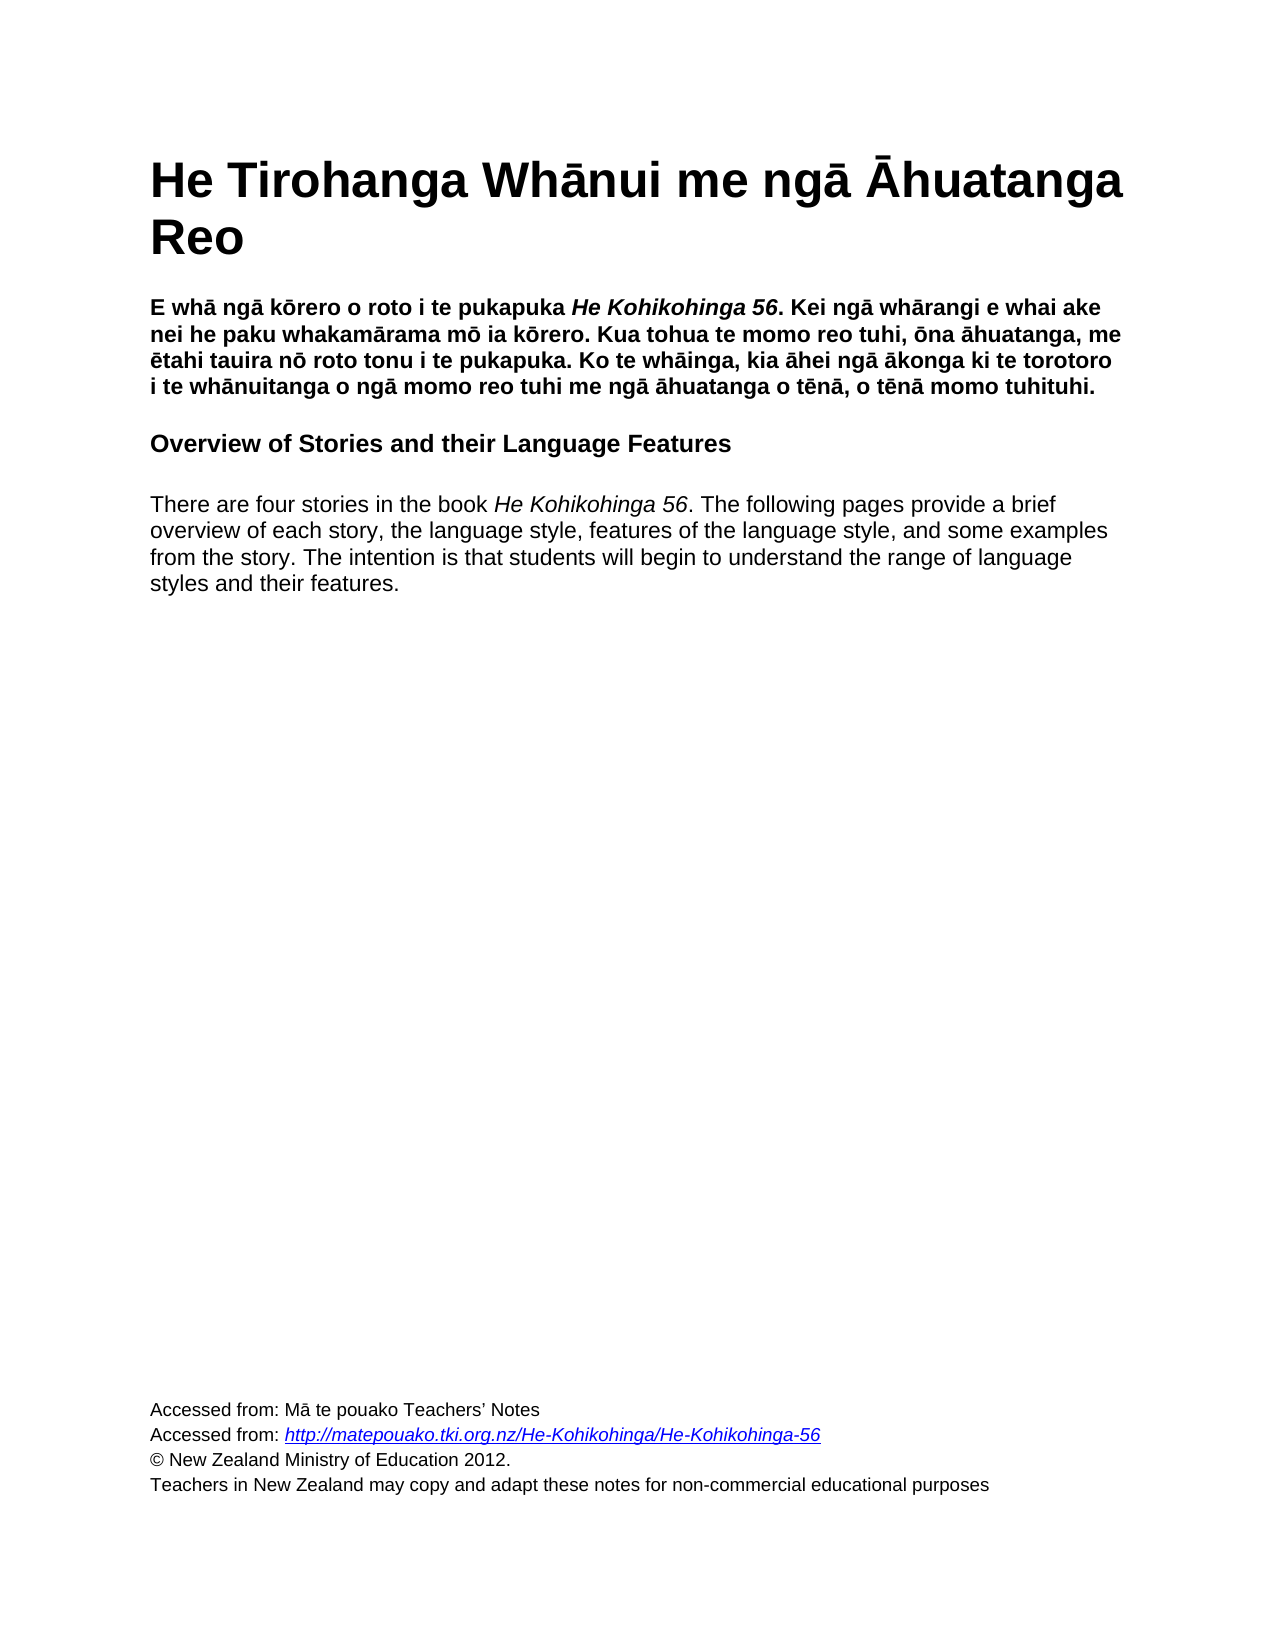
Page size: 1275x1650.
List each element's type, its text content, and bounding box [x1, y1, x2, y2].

subtitle Overview of Stories and their Language Features [150, 429, 1125, 457]
text E whā ngā kōrero o roto i te pukapuka He Kohikohinga 56. Kei ngā whārangi e whai ake nei he paku whakamārama mō ia kōrero. Kua tohua te momo reo tuhi, ōna āhuatanga, me ētahi tauira nō roto tonu i te pukapuka. Ko te whāinga, kia āhei ngā ākonga ki te torotoro i te whānuitanga o ngā momo reo tuhi me ngā āhuatanga o tēnā, o tēnā momo tuhituhi. [150, 294, 1125, 399]
subtitle He Tirohanga Whānui me ngā Āhuatanga Reo [150, 150, 1125, 265]
text There are four stories in the book He Kohikohinga 56. The following pages provide a brief overview of each story, the language style, features of the language style, and some examples from the story. The intention is that students will begin to understand the range of language styles and their features. [150, 491, 1125, 596]
